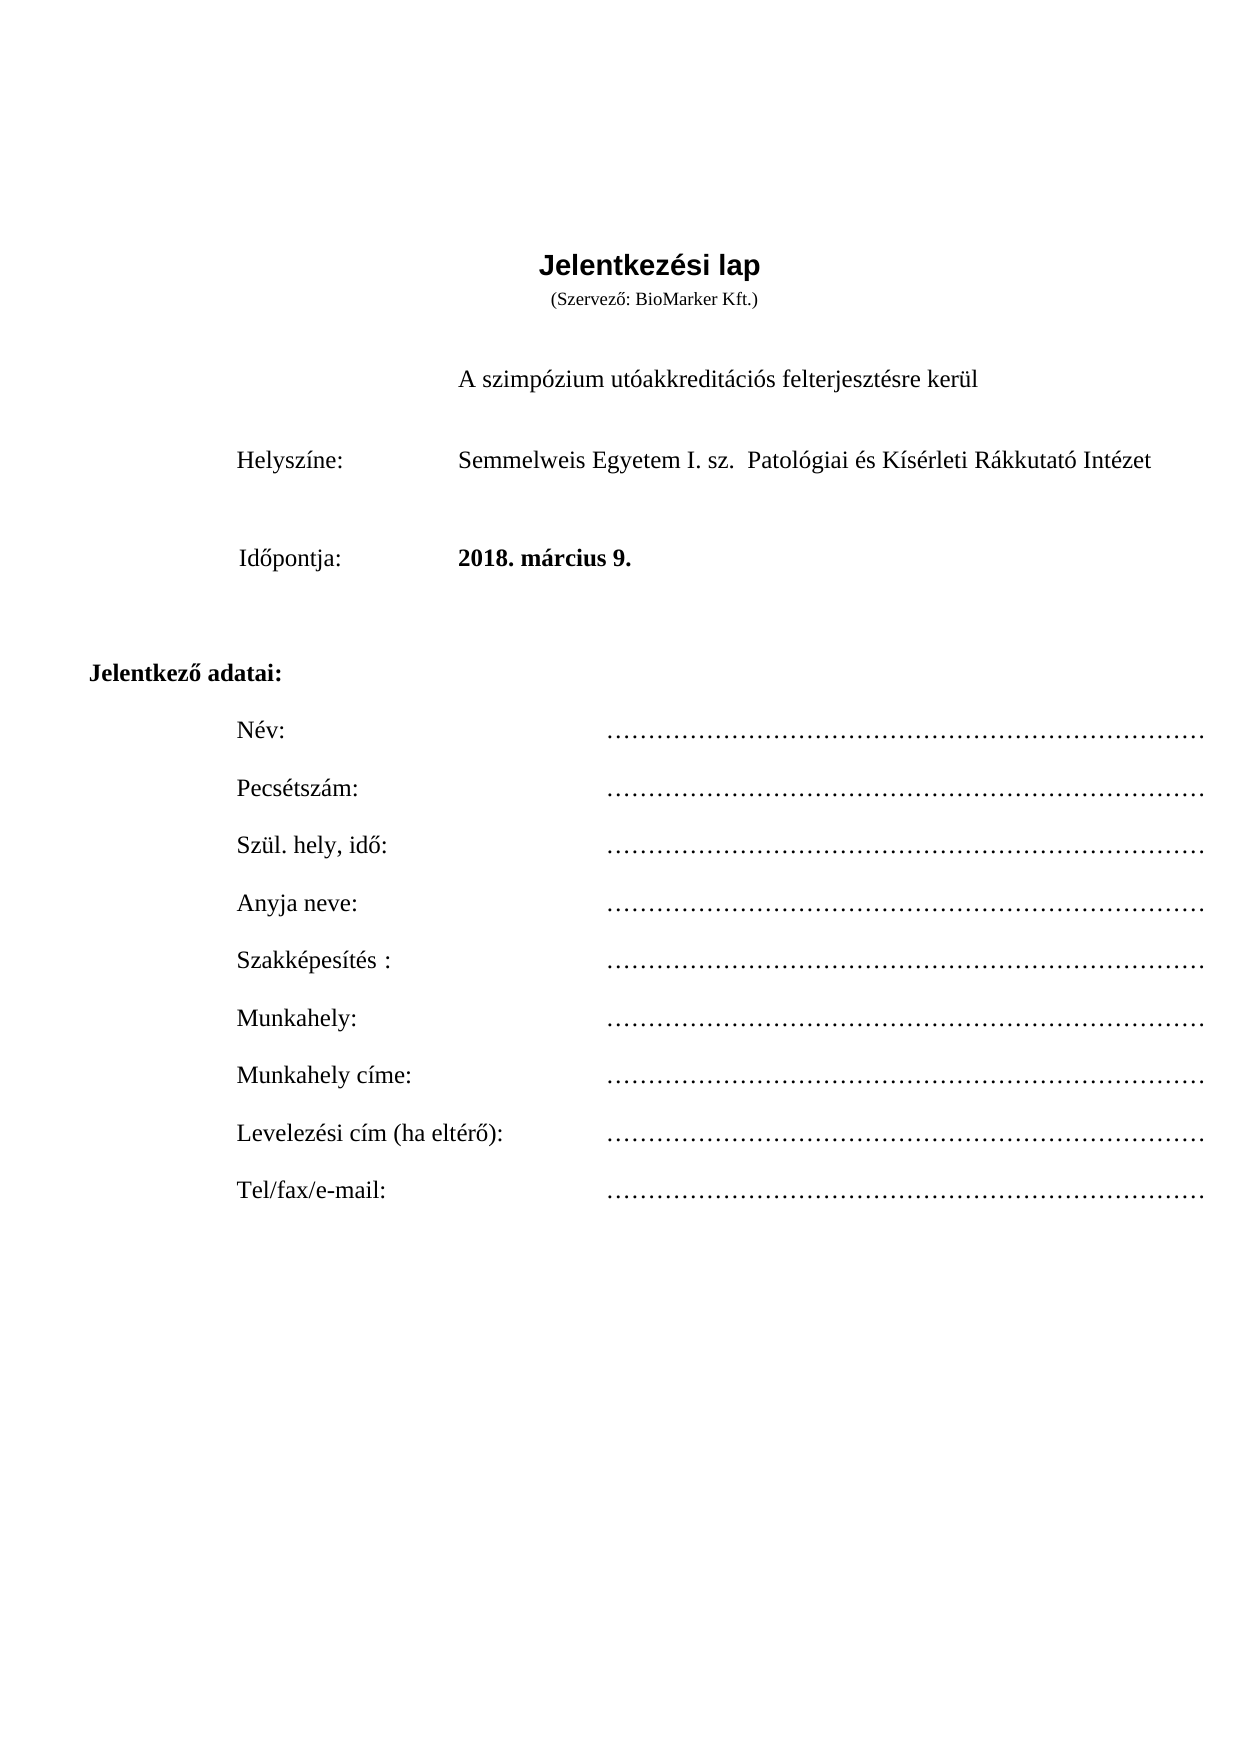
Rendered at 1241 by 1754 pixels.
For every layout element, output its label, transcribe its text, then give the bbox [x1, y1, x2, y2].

text Anyja neve: ……………………………………………………………… [162, 888, 1211, 917]
subtitle Jelentkezési lap [89, 247, 1211, 281]
text Levelezési cím (ha eltérő): ……………………………………………………………… [89, 1118, 1211, 1147]
text Jelentkező adatai: [89, 658, 1211, 687]
text Tel/fax/e-mail: ……………………………………………………………… [89, 1176, 1211, 1204]
text (Szervező: BioMarker Kft.) [458, 287, 1211, 309]
text Szakképesítés : ……………………………………………………………… [89, 946, 1211, 974]
text Név: ……………………………………………………………… [89, 716, 1211, 744]
text A szimpózium utóakkreditációs felterjesztésre kerül [384, 364, 1211, 393]
text Pecsétszám: ……………………………………………………………… [89, 773, 1211, 802]
text Helyszíne: Semmelweis Egyetem I. sz. Patológiai és Kísérleti Rákkutató Intézet [89, 445, 1211, 474]
text Szül. hely, idő: ……………………………………………………………… [89, 831, 1211, 859]
text Időpontja: 2018. március 9. [89, 543, 1211, 572]
text Munkahely: ……………………………………………………………… [89, 1003, 1211, 1032]
text Munkahely címe: ……………………………………………………………… [89, 1061, 1211, 1089]
